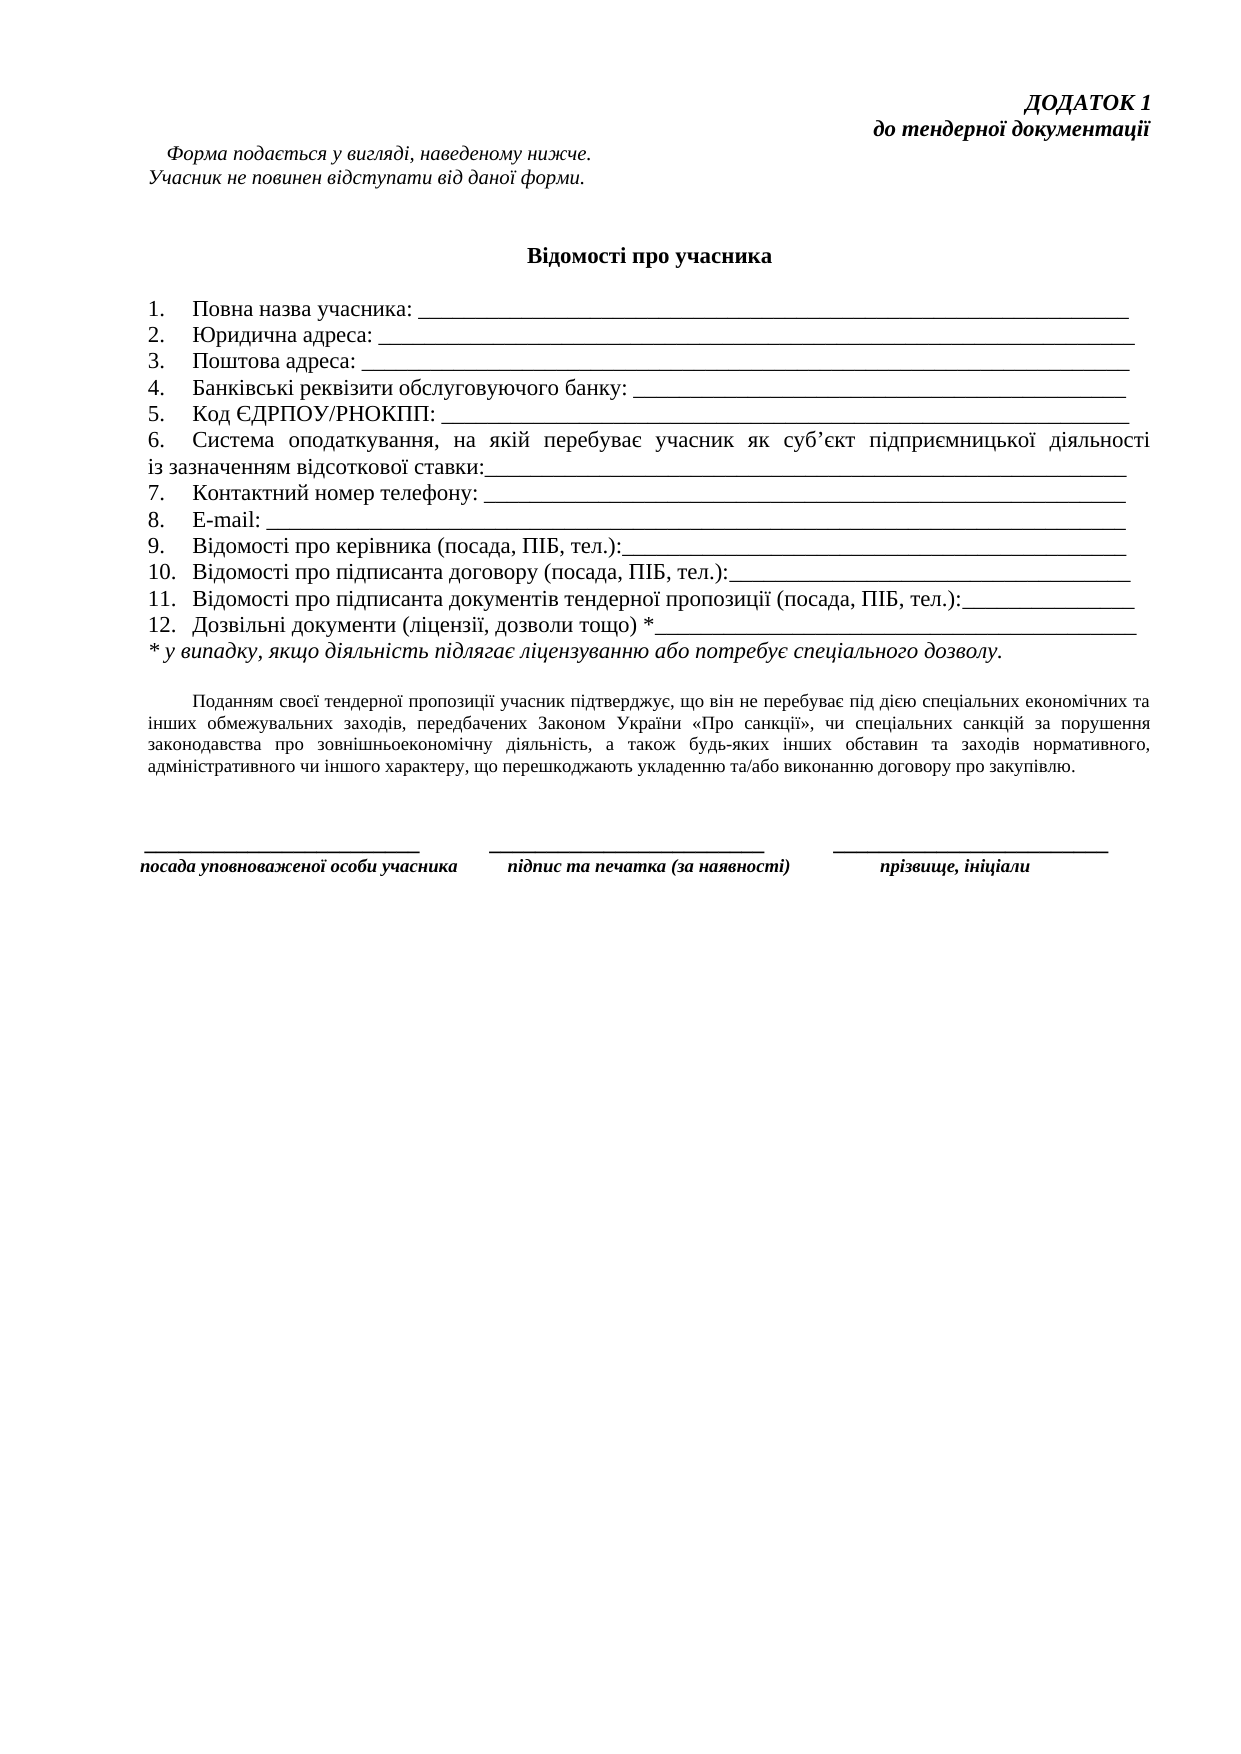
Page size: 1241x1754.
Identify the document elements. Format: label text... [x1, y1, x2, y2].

text Відомості про учасника [148, 242, 1152, 268]
text ДОДАТОК 1 [148, 88, 1152, 115]
table_cell підпис та печатка (за наявності) [478, 855, 822, 877]
list Система оподаткування, на якій перебуває учасник як суб’єкт підприємницької діяльності із зазначенням відсоткової ставки:________________________________________________________ [148, 427, 1152, 479]
text * у випадку, якщо діяльність підлягає ліцензуванню або потребує спеціального дозволу. [148, 637, 1152, 664]
list Юридична адреса: __________________________________________________________________ [148, 321, 1152, 347]
list Е-mail: ___________________________________________________________________________ [148, 506, 1152, 532]
list Поштова адреса: ___________________________________________________________________ [148, 347, 1152, 374]
list Повна назва учасника: ______________________________________________________________ [148, 295, 1152, 321]
text Форма подається у вигляді, наведеному нижче. [166, 141, 1131, 165]
text до тендерної документації [148, 115, 1152, 141]
list Банківські реквізити обслуговуючого банку: ___________________________________________ [148, 374, 1152, 400]
list Дозвільні документи (ліцензії, дозволи тощо) *__________________________________________ [148, 611, 1152, 637]
table_header ________________________ [133, 829, 478, 855]
table_header ________________________ [822, 829, 1166, 855]
table_cell посада уповноваженої особи учасника [133, 855, 478, 877]
text Поданням своєї тендерної пропозиції учасник підтверджує, що він не перебуває під дією спеціальних економічних та інших обмежувальних заходів, передбачених Законом України «Про санкції», чи спеціальних санкцій за порушення законодавства про зовнішньоекономічну діяльність, а також будь-яких інших обставин та заходів нормативного, адміністративного чи іншого характеру, що перешкоджають укладенню та/або виконанню договору про закупівлю. [148, 690, 1152, 776]
list Відомості про підписанта договору (посада, ПІБ, тел.):___________________________________ [148, 558, 1152, 585]
text Учасник не повинен відступати від даної форми. [148, 165, 1152, 189]
table_header ________________________ [478, 829, 822, 855]
list Код ЄДРПОУ/РНОКПП: ____________________________________________________________ [148, 400, 1152, 427]
list Контактний номер телефону: ________________________________________________________ [148, 479, 1152, 506]
table_cell прізвище, ініціали [822, 855, 1166, 877]
list Відомості про керівника (посада, ПІБ, тел.):____________________________________________ [148, 532, 1152, 558]
list Відомості про підписанта документів тендерної пропозиції (посада, ПІБ, тел.):_______________ [148, 585, 1152, 611]
